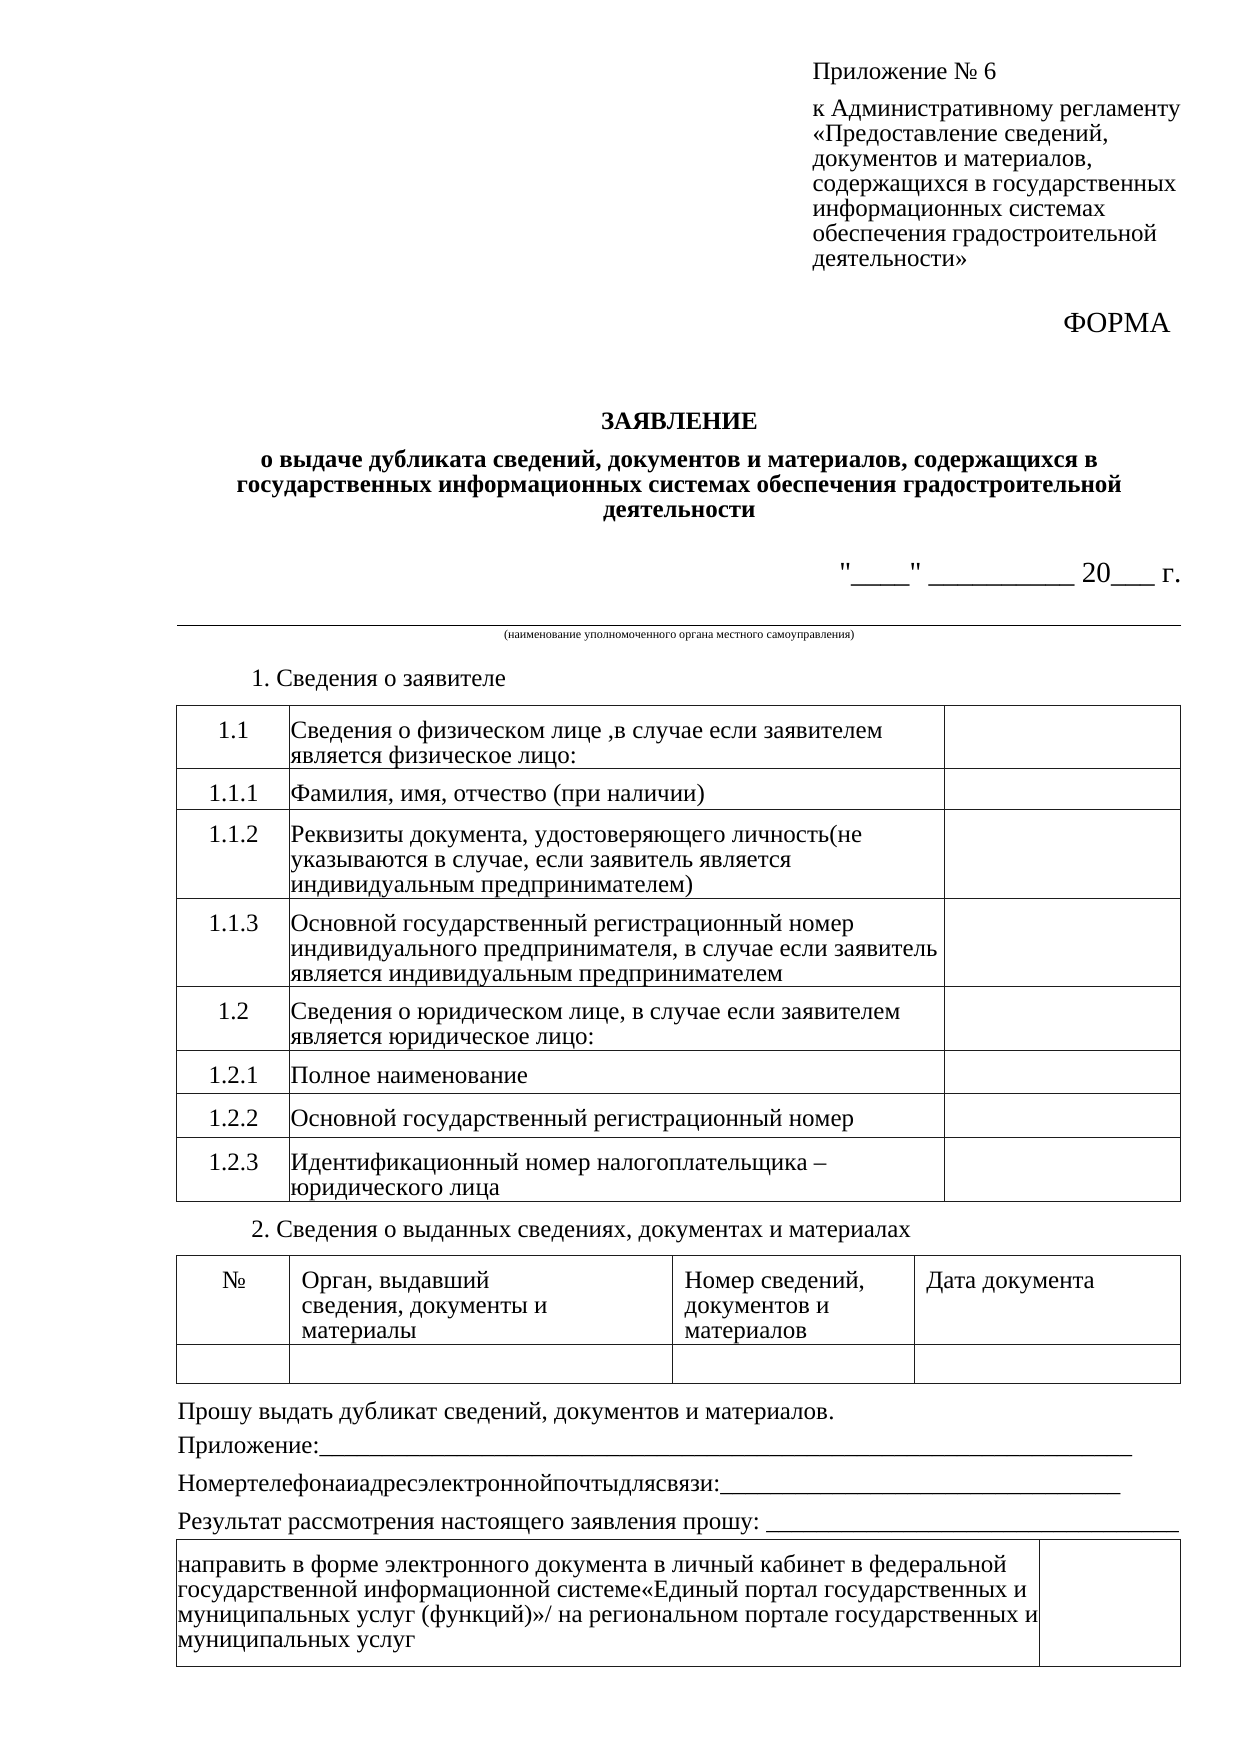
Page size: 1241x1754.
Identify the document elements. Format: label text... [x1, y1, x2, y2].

table_cell 1.2.1 [177, 1051, 289, 1093]
table_header Орган, выдавший сведения, документы и материалы [290, 1256, 672, 1344]
table_cell [945, 1138, 1180, 1201]
table_cell Реквизиты документа, удостоверяющего личность(не указываются в случае, если заявитель является индивидуальным предпринимателем) [290, 810, 944, 897]
table_cell Идентификационный номер налогоплательщика – юридического лица [290, 1138, 944, 1201]
table_header [945, 706, 1180, 768]
text 2. Сведения о выданных сведениях, документах и материалах [177, 1214, 1181, 1243]
table_cell Основной государственный регистрационный номер индивидуального предпринимателя, в случае если заявитель является индивидуальным предпринимателем [290, 899, 944, 986]
text Прошу выдать дубликат сведений, документов и материалов. [177, 1396, 1181, 1425]
table_cell [177, 1345, 289, 1382]
table_header 1.1 [177, 706, 289, 768]
table_header направить в форме электронного документа в личный кабинет в федеральной государственной информационной системе«Единый портал государственных и муниципальных услуг (функций)»/ на региональном портале государственных и муниципальных услуг [177, 1540, 1039, 1666]
text 1. Сведения о заявителе [177, 663, 1181, 692]
table_header № [177, 1256, 289, 1344]
table_cell 1.2 [177, 987, 289, 1049]
table_cell 1.1.2 [177, 810, 289, 897]
table_header Сведения о физическом лице ,в случае если заявителем является физическое лицо: [290, 706, 944, 768]
table_header Номер сведений, документов и материалов [673, 1256, 914, 1344]
text о выдаче дубликата сведений, документов и материалов, содержащихся в государственных информационных системах обеспечения градостроительной деятельности [177, 447, 1181, 522]
table_cell Фамилия, имя, отчество (при наличии) [290, 769, 944, 809]
table_cell Сведения о юридическом лице, в случае если заявителем является юридическое лицо: [290, 987, 944, 1049]
table_header Приложение № 6 к Административному регламенту «Предоставление сведений, документов и материалов, содержащихся в государственных информационных системах обеспечения градостроительной деятельности» [812, 59, 1192, 272]
table_header Дата документа [915, 1256, 1180, 1344]
table_header [1040, 1540, 1180, 1666]
table_cell [945, 987, 1180, 1049]
text (наименование уполномоченного органа местного самоуправления) [177, 626, 1181, 651]
text Результат рассмотрения настоящего заявления прошу: _________________________________ [177, 1506, 1181, 1534]
table_cell 1.2.2 [177, 1094, 289, 1137]
text Номертелефонаиадресэлектроннойпочтыдлясвязи:________________________________ [177, 1468, 1181, 1497]
table_cell 1.1.1 [177, 769, 289, 809]
table_cell [673, 1345, 914, 1382]
text ФОРМА [1063, 305, 1181, 339]
table_cell [915, 1345, 1180, 1382]
table_cell 1.1.3 [177, 899, 289, 986]
table_cell Полное наименование [290, 1051, 944, 1093]
table_cell [945, 810, 1180, 897]
table_cell [945, 899, 1180, 986]
table_cell [290, 1345, 672, 1382]
table_cell Основной государственный регистрационный номер [290, 1094, 944, 1137]
table_cell [945, 1094, 1180, 1137]
table_cell [945, 1051, 1180, 1093]
table_cell [945, 769, 1180, 809]
text "____" __________ 20___ г. [177, 556, 1181, 589]
table_cell 1.2.3 [177, 1138, 289, 1201]
text ЗАЯВЛЕНИЕ [177, 406, 1181, 434]
text Приложение:_________________________________________________________________ [177, 1430, 1181, 1458]
